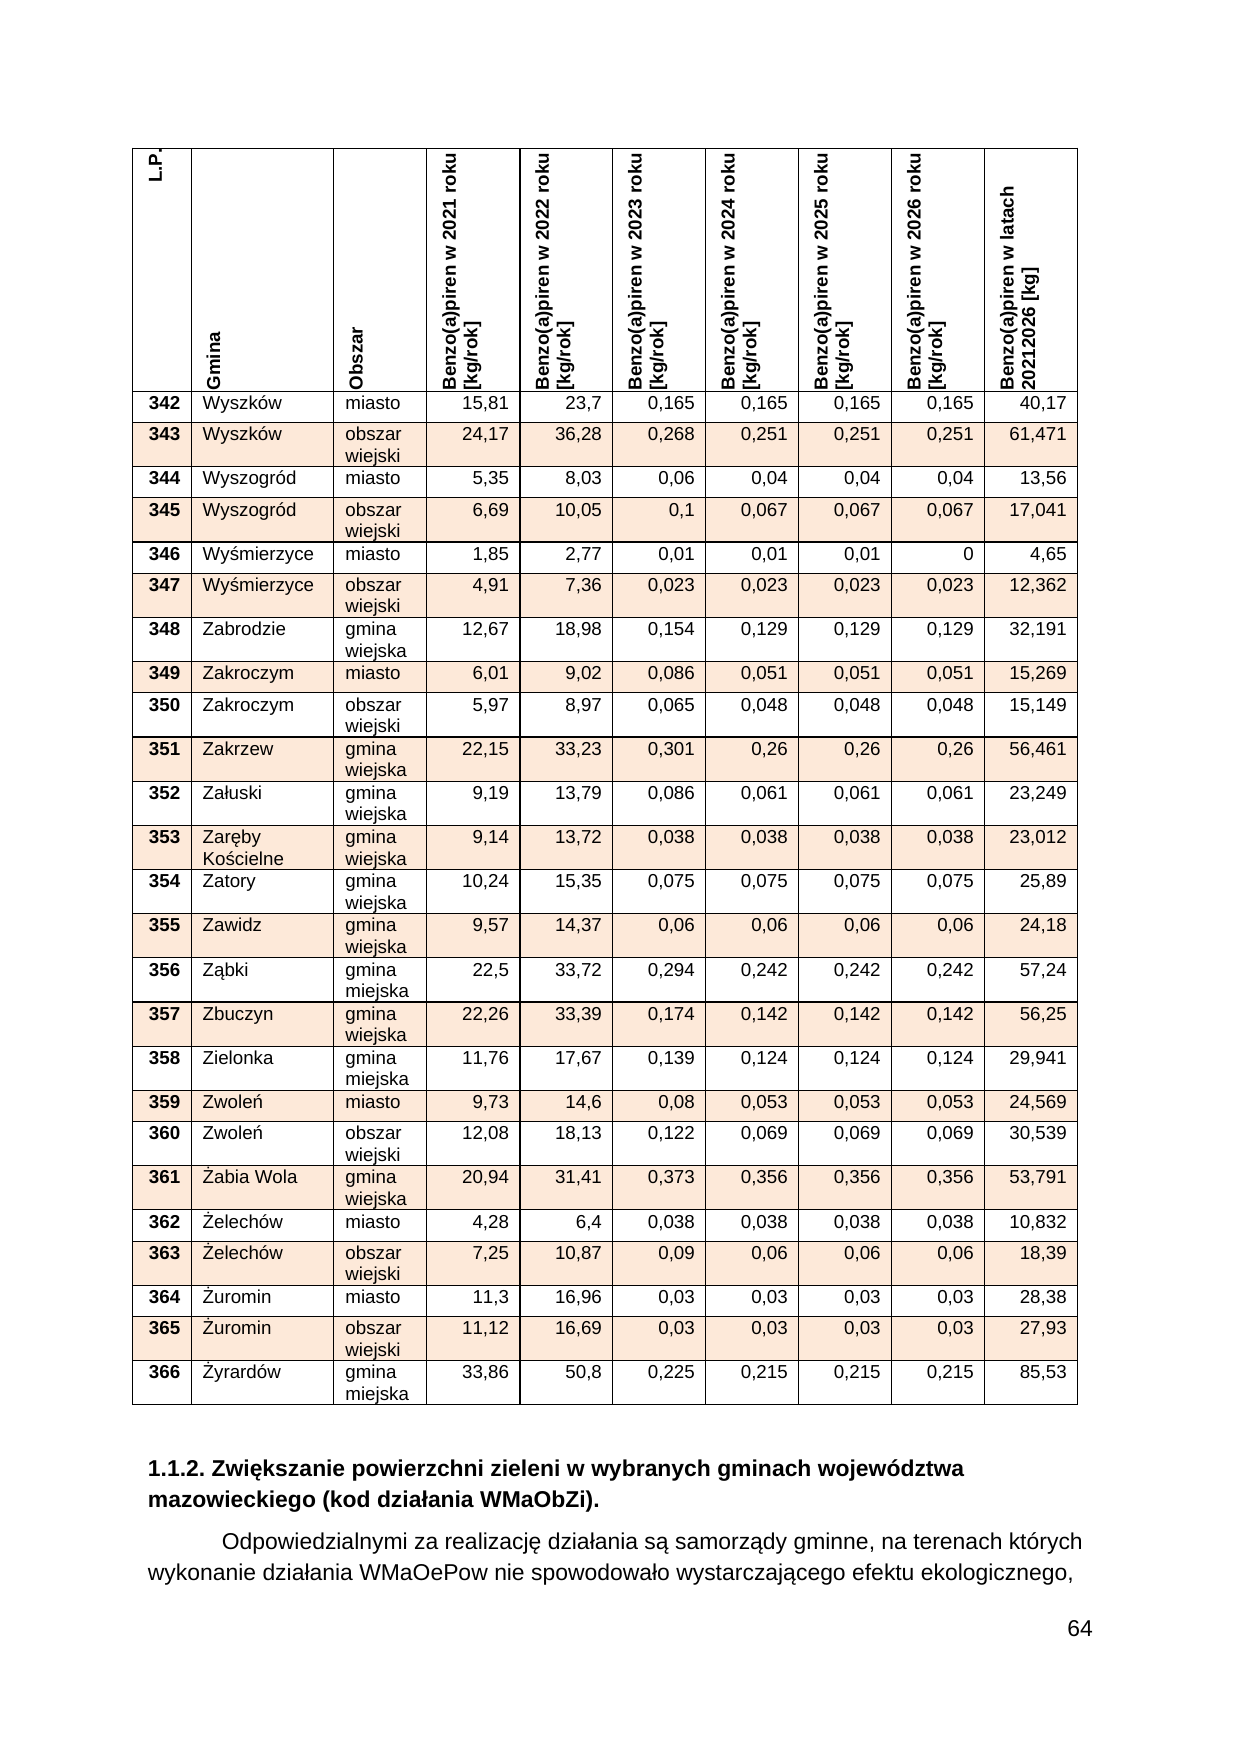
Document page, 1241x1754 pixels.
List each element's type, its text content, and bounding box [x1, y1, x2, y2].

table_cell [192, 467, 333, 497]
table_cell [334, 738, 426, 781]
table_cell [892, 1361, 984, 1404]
subtitle 1.1.2. Zwiększanie powierzchni zieleni w wybranych gminach województwa mazowieckiego (kod działania WMaObZi). [148, 1455, 1092, 1512]
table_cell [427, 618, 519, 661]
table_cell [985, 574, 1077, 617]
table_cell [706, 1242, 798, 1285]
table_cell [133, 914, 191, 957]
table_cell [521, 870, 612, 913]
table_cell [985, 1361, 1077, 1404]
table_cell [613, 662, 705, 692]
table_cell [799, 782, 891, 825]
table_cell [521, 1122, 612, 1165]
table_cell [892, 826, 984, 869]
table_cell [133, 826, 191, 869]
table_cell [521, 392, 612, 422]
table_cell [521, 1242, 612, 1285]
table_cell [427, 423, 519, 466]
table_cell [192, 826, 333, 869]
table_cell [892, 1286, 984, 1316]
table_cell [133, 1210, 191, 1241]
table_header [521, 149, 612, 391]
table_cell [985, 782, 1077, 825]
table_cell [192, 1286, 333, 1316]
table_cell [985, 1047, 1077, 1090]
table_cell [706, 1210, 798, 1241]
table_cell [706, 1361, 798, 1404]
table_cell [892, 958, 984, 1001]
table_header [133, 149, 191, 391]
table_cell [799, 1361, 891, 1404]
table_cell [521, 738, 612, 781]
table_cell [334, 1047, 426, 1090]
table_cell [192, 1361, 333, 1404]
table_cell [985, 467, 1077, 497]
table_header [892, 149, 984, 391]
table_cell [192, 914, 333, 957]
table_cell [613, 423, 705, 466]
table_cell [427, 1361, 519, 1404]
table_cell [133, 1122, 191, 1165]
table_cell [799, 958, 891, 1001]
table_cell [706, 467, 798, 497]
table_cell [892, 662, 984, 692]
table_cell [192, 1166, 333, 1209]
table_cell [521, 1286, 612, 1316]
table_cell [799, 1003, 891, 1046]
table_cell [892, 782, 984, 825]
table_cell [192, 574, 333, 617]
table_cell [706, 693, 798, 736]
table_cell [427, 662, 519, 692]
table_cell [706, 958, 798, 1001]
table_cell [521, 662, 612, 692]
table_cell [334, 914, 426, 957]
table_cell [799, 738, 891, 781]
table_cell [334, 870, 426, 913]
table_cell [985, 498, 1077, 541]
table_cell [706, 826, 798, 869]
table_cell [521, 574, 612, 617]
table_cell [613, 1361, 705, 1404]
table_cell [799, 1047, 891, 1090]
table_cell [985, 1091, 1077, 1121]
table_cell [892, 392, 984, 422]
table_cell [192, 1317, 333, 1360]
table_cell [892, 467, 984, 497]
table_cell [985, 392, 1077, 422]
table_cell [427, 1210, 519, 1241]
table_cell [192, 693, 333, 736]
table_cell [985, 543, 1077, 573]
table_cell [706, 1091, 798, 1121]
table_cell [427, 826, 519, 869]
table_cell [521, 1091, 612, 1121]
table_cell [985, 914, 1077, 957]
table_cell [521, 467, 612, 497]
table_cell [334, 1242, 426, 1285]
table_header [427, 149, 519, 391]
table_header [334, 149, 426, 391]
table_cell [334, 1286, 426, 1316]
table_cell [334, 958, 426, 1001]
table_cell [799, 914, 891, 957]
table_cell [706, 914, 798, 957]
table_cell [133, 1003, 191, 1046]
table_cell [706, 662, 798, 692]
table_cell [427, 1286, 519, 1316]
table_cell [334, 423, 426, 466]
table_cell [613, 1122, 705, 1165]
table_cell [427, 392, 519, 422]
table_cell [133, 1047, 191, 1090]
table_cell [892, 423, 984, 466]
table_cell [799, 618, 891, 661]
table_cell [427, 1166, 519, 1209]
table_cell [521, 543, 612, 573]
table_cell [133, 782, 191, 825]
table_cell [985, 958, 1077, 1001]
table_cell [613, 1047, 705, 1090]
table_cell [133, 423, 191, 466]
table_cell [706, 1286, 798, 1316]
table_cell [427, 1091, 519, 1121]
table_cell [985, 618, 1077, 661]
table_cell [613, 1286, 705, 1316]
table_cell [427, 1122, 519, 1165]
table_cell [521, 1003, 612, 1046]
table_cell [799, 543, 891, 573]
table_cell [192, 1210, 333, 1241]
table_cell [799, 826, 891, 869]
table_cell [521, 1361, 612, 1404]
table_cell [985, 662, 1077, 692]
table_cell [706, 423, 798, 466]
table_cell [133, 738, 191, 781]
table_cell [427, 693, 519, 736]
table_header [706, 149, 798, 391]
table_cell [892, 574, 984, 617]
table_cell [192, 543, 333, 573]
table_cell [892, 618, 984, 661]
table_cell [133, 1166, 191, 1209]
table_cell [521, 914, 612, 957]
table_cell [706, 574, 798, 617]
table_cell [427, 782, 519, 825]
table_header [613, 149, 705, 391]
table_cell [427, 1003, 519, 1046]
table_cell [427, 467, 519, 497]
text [148, 1528, 1092, 1585]
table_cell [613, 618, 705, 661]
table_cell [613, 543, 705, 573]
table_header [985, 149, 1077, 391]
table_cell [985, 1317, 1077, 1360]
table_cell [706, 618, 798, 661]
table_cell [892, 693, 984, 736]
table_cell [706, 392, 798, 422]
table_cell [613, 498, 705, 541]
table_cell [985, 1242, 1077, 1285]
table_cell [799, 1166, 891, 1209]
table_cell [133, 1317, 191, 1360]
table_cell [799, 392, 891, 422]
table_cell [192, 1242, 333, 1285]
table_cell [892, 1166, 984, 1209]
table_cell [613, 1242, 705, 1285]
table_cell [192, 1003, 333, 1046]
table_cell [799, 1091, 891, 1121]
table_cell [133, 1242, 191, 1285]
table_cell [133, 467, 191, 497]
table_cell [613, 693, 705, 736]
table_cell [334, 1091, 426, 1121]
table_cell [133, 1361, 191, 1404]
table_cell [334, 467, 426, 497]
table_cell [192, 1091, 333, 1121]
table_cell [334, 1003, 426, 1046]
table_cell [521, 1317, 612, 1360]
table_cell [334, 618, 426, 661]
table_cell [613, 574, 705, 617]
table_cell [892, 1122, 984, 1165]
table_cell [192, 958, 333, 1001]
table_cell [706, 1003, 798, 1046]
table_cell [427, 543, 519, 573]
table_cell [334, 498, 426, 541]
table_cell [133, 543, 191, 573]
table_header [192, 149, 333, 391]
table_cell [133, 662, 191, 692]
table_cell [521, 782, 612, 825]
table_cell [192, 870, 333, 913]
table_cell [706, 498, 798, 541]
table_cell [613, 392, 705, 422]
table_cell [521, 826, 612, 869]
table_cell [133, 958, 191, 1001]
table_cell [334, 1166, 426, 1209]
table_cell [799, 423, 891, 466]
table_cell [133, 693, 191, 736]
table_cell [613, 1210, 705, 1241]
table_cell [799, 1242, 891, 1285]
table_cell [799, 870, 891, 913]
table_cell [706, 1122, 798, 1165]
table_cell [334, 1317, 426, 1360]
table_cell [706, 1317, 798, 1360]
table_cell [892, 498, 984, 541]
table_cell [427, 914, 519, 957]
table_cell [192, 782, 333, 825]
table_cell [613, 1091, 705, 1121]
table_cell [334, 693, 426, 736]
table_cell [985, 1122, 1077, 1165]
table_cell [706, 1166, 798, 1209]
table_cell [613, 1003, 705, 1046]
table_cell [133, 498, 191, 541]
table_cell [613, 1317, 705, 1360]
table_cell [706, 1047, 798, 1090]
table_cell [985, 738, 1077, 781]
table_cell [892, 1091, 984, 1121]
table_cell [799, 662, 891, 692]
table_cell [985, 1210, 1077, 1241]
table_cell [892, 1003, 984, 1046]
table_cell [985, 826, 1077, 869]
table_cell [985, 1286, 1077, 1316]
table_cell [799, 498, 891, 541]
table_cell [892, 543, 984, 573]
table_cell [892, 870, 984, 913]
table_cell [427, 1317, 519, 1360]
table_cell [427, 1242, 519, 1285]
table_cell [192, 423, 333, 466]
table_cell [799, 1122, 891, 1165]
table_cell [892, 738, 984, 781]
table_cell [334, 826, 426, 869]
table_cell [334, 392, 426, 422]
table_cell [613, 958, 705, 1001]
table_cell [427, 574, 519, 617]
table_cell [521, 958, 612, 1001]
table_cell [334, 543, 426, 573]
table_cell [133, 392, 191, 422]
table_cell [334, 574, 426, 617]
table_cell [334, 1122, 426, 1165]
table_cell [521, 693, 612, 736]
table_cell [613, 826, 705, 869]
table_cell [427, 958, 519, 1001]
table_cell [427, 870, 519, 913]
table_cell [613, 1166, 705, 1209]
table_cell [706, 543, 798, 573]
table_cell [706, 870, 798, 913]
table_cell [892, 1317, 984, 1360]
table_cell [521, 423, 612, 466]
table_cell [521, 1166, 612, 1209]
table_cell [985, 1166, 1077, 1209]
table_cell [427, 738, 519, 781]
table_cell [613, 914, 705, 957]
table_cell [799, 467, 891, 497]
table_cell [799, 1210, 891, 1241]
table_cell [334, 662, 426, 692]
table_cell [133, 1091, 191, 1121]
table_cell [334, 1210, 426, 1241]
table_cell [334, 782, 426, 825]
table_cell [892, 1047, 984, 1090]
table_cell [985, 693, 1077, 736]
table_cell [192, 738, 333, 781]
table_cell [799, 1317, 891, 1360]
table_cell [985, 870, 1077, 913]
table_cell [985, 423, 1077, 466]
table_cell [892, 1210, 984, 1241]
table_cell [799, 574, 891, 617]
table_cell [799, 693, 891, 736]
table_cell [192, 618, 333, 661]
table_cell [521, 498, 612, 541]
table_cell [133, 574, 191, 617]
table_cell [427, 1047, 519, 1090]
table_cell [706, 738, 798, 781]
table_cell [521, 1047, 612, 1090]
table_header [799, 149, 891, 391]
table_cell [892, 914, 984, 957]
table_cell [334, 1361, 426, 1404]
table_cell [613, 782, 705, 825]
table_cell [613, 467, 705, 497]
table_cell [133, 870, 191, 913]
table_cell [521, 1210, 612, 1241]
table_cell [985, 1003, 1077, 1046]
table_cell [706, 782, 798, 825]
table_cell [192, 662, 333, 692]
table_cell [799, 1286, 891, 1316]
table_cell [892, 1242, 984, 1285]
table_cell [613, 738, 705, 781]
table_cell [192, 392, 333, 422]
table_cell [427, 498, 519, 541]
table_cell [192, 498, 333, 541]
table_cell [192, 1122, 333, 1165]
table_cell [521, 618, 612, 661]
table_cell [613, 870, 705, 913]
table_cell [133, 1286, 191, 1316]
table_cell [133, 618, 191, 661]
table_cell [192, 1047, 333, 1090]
